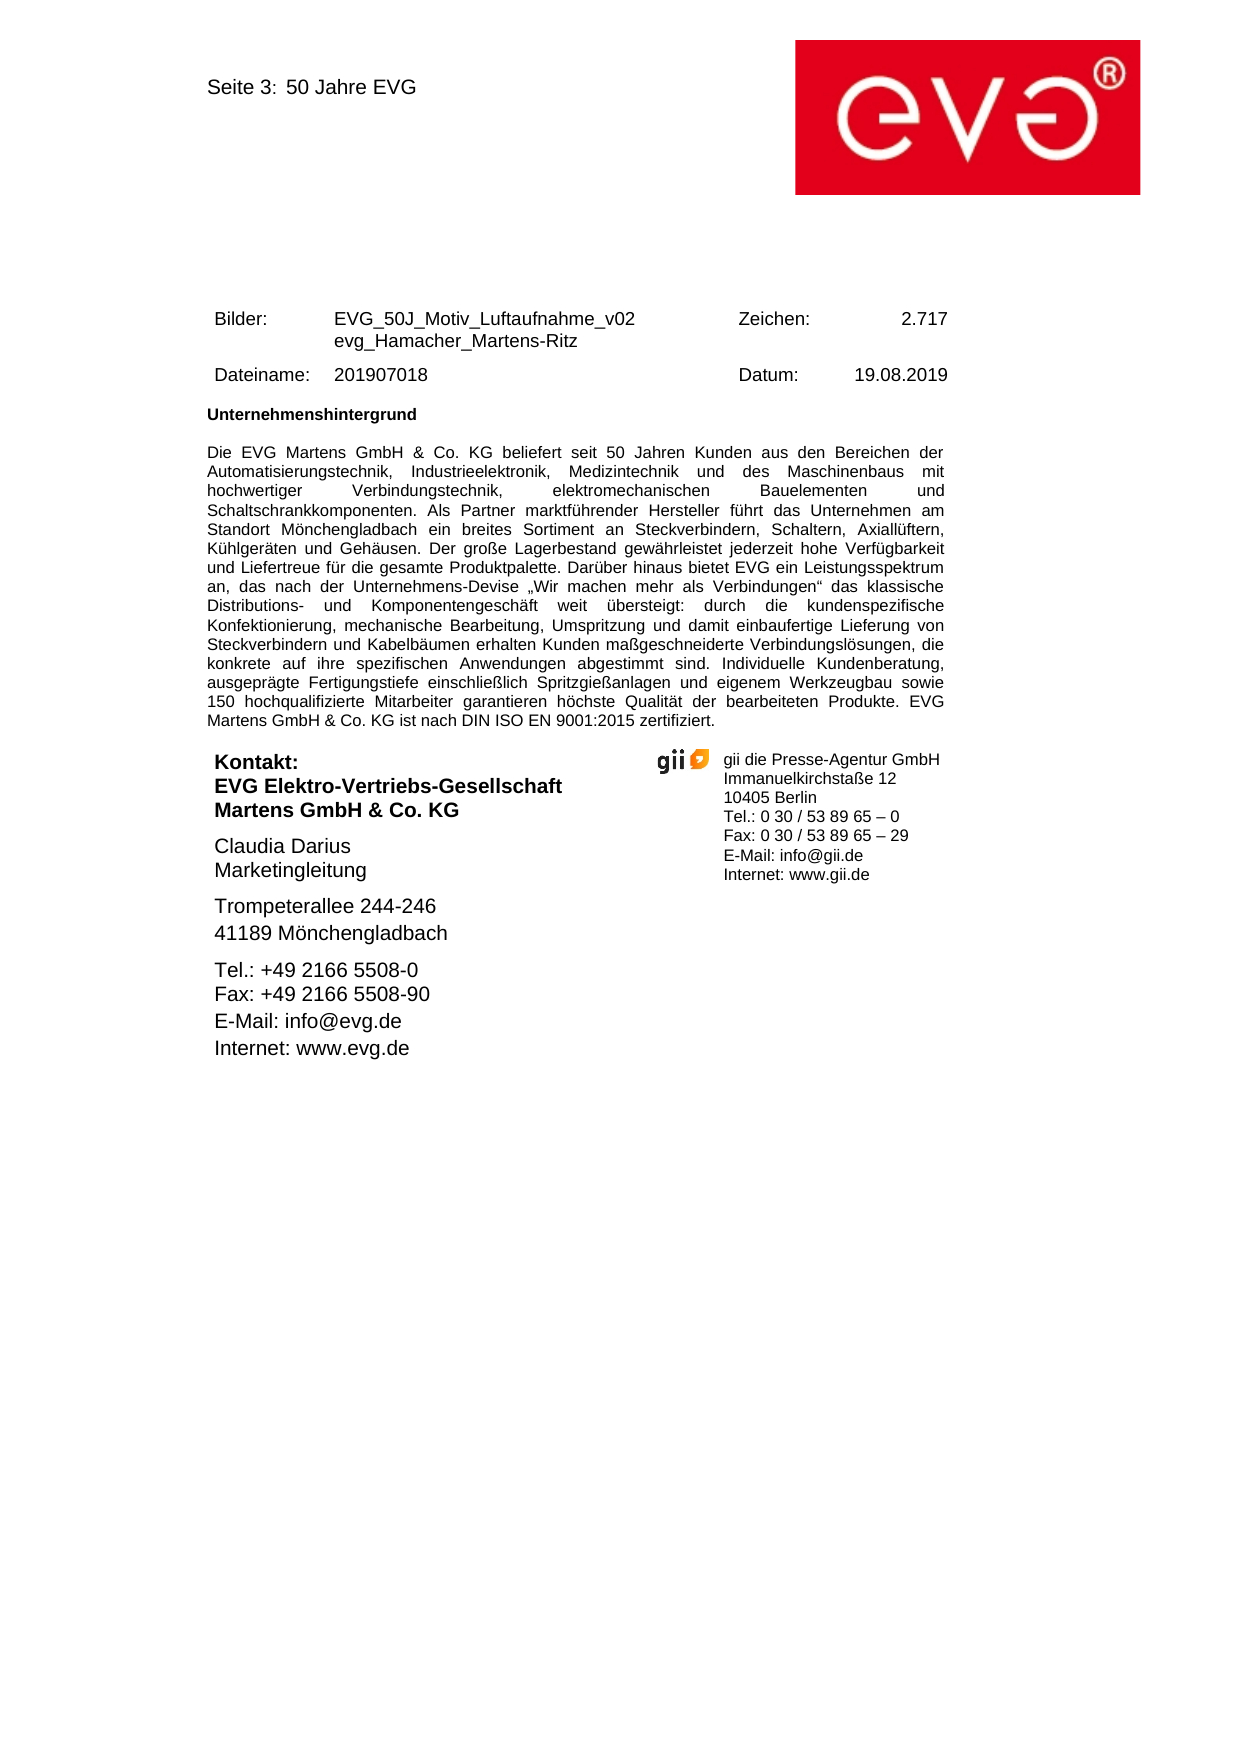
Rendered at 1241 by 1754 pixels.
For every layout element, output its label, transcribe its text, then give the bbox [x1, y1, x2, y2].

table_cell 19.08.2019 [820, 351, 955, 385]
table_header gii die Presse-Agentur GmbH Immanuelkirchstaße 12 10405 Berlin Tel.: 0 30 / 53 89 65 – 0 Fax: 0 30 / 53 89 65 – 29 E-Mail: info@gii.de Internet: www.gii.de [716, 750, 952, 1063]
table_cell Datum: [731, 351, 819, 385]
table_header Bilder: [207, 308, 327, 351]
table_header 2.717 [820, 308, 955, 351]
picture [657, 749, 709, 774]
table_header Kontakt: EVG Elektro-Vertriebs-Gesellschaft Martens GmbH & Co. KG Claudia Darius Marketingleitung Trompeterallee 244-246 41189 Mönchengladbach Tel.: +49 2166 5508-0 Fax: +49 2166 5508-90 E-Mail: info@evg.de Internet: www.evg.de [207, 750, 649, 1063]
text Die EVG Martens GmbH & Co. KG beliefert seit 50 Jahren Kunden aus den Bereichen der Automatisierungstechnik, Industrieelektronik, Medizintechnik und des Maschinenbaus mit hochwertiger Verbindungstechnik, elektromechanischen Bauelementen und Schaltschrankkomponenten. Als Partner marktführender Hersteller führt das Unternehmen am Standort Mönchengladbach ein breites Sortiment an Steckverbindern, Schaltern, Axiallüftern, Kühlgeräten und Gehäusen. Der große Lagerbestand gewährleistet jederzeit hohe Verfügbarkeit und Liefertreue für die gesamte Produktpalette. Darüber hinaus bietet EVG ein Leistungsspektrum an, das nach der Unternehmens-Devise „Wir machen mehr als Verbindungen“ das klassische Distributions- und Komponentengeschäft weit übersteigt: durch die kundenspezifische Konfektionierung, mechanische Bearbeitung, Umspritzung und damit einbaufertige Lieferung von Steckverbindern und Kabelbäumen erhalten Kunden maßgeschneiderte Verbindungslösungen, die konkrete auf ihre spezifischen Anwendungen abgestimmt sind. Individuelle Kundenberatung, ausgeprägte Fertigungstiefe einschließlich Spritzgießanlagen und eigenem Werkzeugbau sowie 150 hochqualifizierte Mitarbeiter garantieren höchste Qualität der bearbeiteten Produkte. EVG Martens GmbH & Co. KG ist nach DIN ISO EN 9001:2015 zertifiziert. [207, 443, 945, 730]
table_cell 201907018 [327, 351, 731, 385]
picture [795, 40, 1141, 195]
table_header EVG_50J_Motiv_Luftaufnahme_v02 evg_Hamacher_Martens-Ritz [327, 308, 731, 351]
table_cell Dateiname: [207, 351, 327, 385]
text Unternehmenshintergrund [207, 404, 945, 424]
table_header Zeichen: [731, 308, 819, 351]
table_header [650, 750, 716, 1063]
